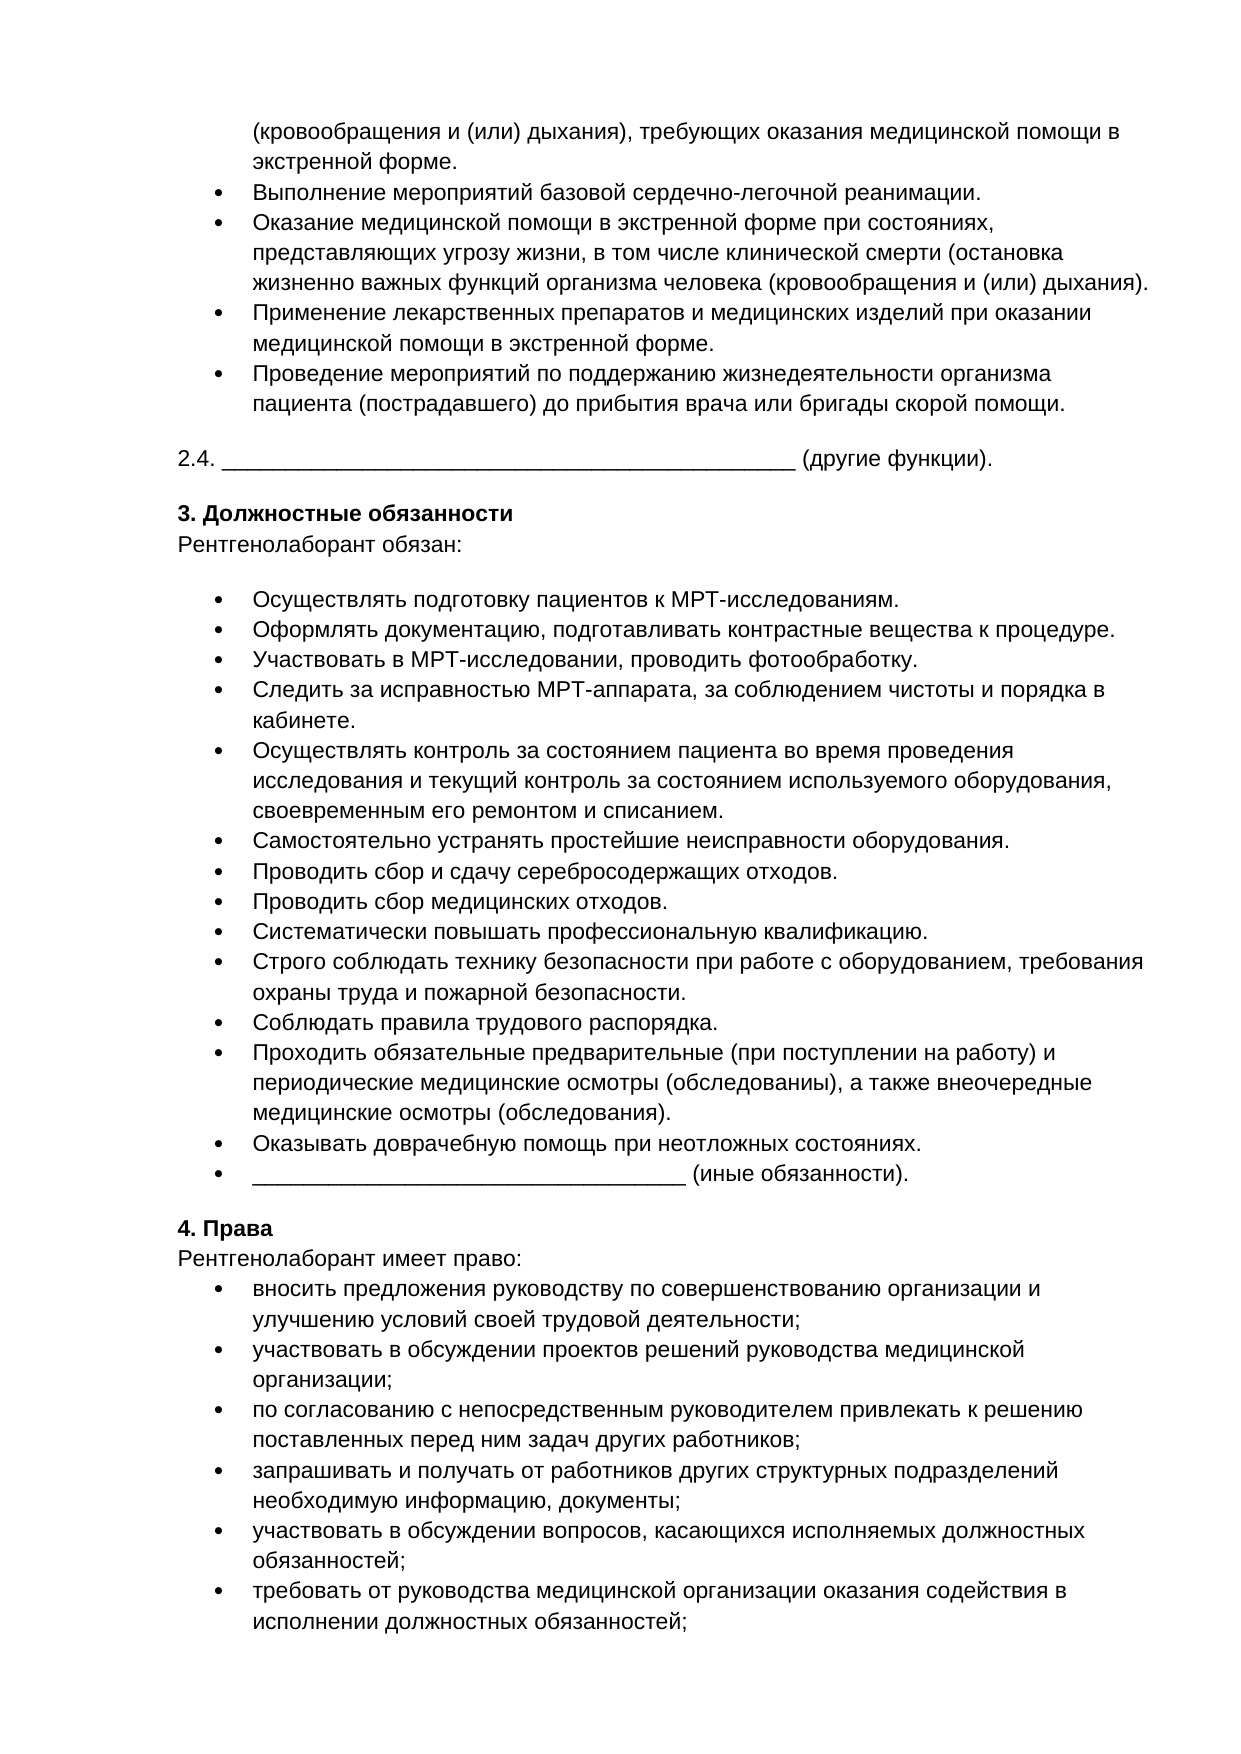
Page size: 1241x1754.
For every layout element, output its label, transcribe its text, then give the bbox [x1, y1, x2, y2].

text 4. Права [177, 1215, 1152, 1241]
list Оказывать доврачебную помощь при неотложных состояниях. [215, 1129, 1152, 1156]
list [215, 118, 1152, 175]
list запрашивать и получать от работников других структурных подразделений необходимую информацию, документы; [215, 1457, 1152, 1513]
text Рентгенолаборант имеет право: [177, 1245, 1152, 1272]
list Проводить сбор и сдачу серебросодержащих отходов. [215, 858, 1152, 884]
list Оказание медицинской помощи в экстренной форме при состояниях, представляющих угрозу жизни, в том числе клинической смерти (остановка жизненно важных функций организма человека (кровообращения и (или) дыхания). [215, 209, 1152, 296]
list Систематически повышать профессиональную квалификацию. [215, 918, 1152, 944]
list Самостоятельно устранять простейшие неисправности оборудования. [215, 827, 1152, 854]
list Проходить обязательные предварительные (при поступлении на работу) и периодические медицинские осмотры (обследованиы), а также внеочередные медицинские осмотры (обследования). [215, 1039, 1152, 1126]
list Проведение мероприятий по поддержанию жизнедеятельности организма пациента (пострадавшего) до прибытия врача или бригады скорой помощи. [215, 360, 1152, 416]
list Соблюдать правила трудового распорядка. [215, 1009, 1152, 1035]
text Рентгенолаборант обязан: [177, 531, 1152, 557]
list по согласованию с непосредственным руководителем привлекать к решению поставленных перед ним задач других работников; [215, 1396, 1152, 1453]
list __________________________________ (иные обязанности). [215, 1160, 1152, 1186]
list Строго соблюдать технику безопасности при работе с оборудованием, требования охраны труда и пожарной безопасности. [215, 948, 1152, 1005]
list вносить предложения руководству по совершенствованию организации и улучшению условий своей трудовой деятельности; [215, 1275, 1152, 1332]
list участвовать в обсуждении проектов решений руководства медицинской организации; [215, 1336, 1152, 1392]
list участвовать в обсуждении вопросов, касающихся исполняемых должностных обязанностей; [215, 1517, 1152, 1574]
text 2.4. _____________________________________________ (другие функции). [177, 445, 1152, 472]
list Проводить сбор медицинских отходов. [215, 888, 1152, 914]
list Оформлять документацию, подготавливать контрастные вещества к процедуре. [215, 616, 1152, 642]
list Выполнение мероприятий базовой сердечно-легочной реанимации. [215, 178, 1152, 205]
list Участвовать в МРТ-исследовании, проводить фотообработку. [215, 646, 1152, 673]
list требовать от руководства медицинской организации оказания содействия в исполнении должностных обязанностей; [215, 1577, 1152, 1634]
list Следить за исправностью МРТ-аппарата, за соблюдением чистоты и порядка в кабинете. [215, 676, 1152, 733]
list Осуществлять контроль за состоянием пациента во время проведения исследования и текущий контроль за состоянием используемого оборудования, своевременным его ремонтом и списанием. [215, 737, 1152, 824]
text 3. Должностные обязанности [177, 500, 1152, 527]
list Осуществлять подготовку пациентов к МРТ-исследованиям. [215, 586, 1152, 612]
list Применение лекарственных препаратов и медицинских изделий при оказании медицинской помощи в экстренной форме. [215, 299, 1152, 356]
